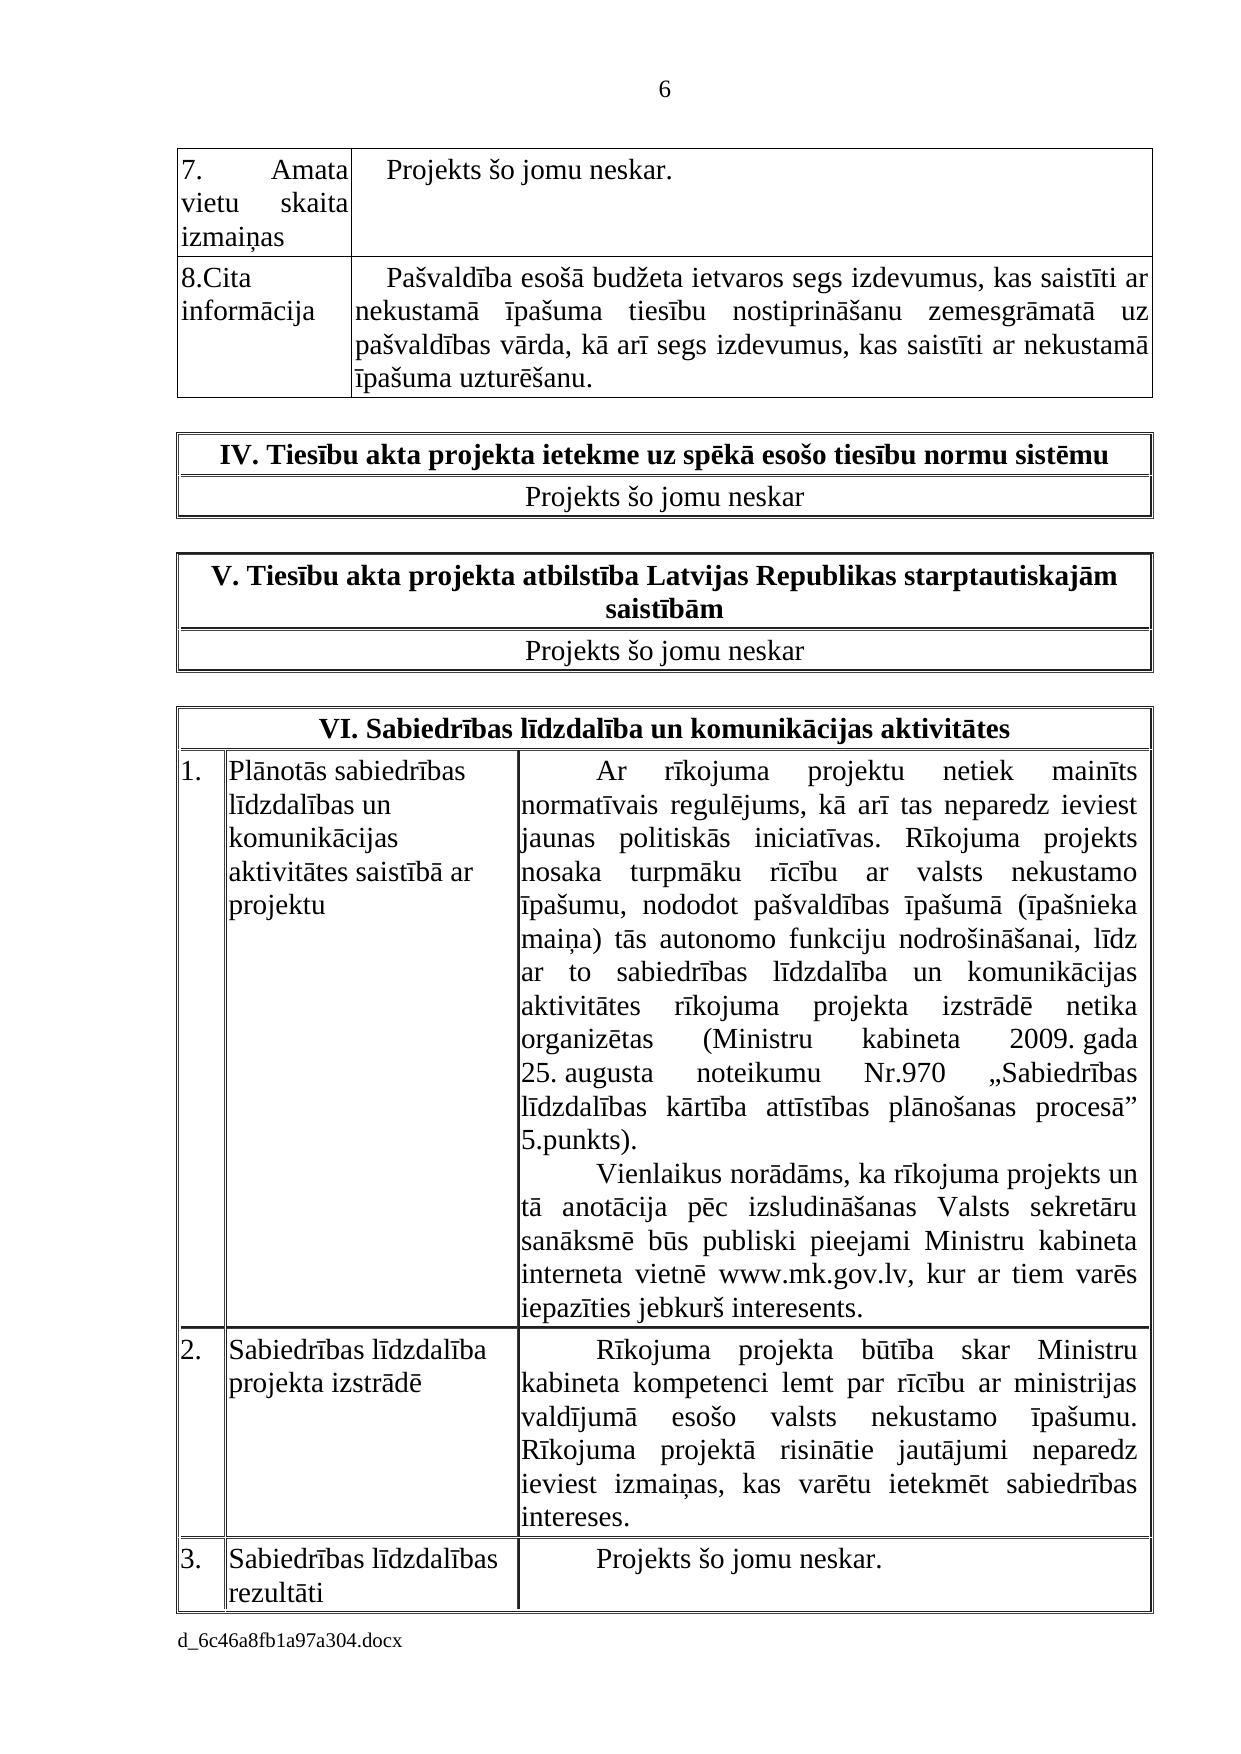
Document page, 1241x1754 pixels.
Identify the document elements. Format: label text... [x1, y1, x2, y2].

table_cell 2. [179, 1326, 224, 1536]
table_cell Projekts šo jomu neskar [179, 627, 1151, 669]
table_cell 8.Cita informācija [178, 257, 351, 397]
table_header IV. Tiesību akta projekta ietekme uz spēkā esošo tiesību normu sistēmu [179, 435, 1150, 473]
table_cell 3. [177, 1536, 226, 1611]
table_cell Plānotās sabiedrības līdzdalības un komunikācijas aktivitātes saistībā ar projektu [227, 751, 517, 1326]
table_cell Ar rīkojuma projektu netiek mainīts normatīvais regulējums, kā arī tas neparedz ieviest jaunas politiskās iniciatīvas. Rīkojuma projekts nosaka turpmāku rīcību ar valsts nekustamo īpašumu, nododot pašvaldības īpašumā (īpašnieka maiņa) tās autonomo funkciju nodrošināšanai, līdz ar to sabiedrības līdzdalība un komunikācijas aktivitātes rīkojuma projekta izstrādē netika organizētas (Ministru kabineta 2009. gada 25. augusta noteikumu Nr.970 „Sabiedrības līdzdalības kārtība attīstības plānošanas procesā” 5.punkts). Vienlaikus norādāms, ka rīkojuma projekts un tā anotācija pēc izsludināšanas Valsts sekretāru sanāksmē būs publiski pieejami Ministru kabineta interneta vietnē www.mk.gov.lv, kur ar tiem varēs iepazīties jebkurš interesents. [518, 748, 1152, 1326]
table_header V. Tiesību akta projekta atbilstība Latvijas Republikas starptautiskajām saistībām [179, 555, 1150, 627]
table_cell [352, 149, 1152, 256]
table_cell Rīkojuma projekta būtība skar Ministru kabineta kompetenci lemt par rīcību ar ministrijas valdījumā esošo valsts nekustamo īpašumu. Rīkojuma projektā risinātie jautājumi neparedz ieviest izmaiņas, kas varētu ietekmēt sabiedrības intereses. [520, 1326, 1150, 1536]
table_cell 1. [177, 748, 226, 1326]
table_cell 7. Amata vietu skaita izmaiņas [178, 149, 351, 256]
table_cell Sabiedrības līdzdalība projekta izstrādē [227, 1329, 517, 1536]
table_header VI. Sabiedrības līdzdalība un komunikācijas aktivitātes [179, 709, 1150, 748]
table_cell Sabiedrības līdzdalības rezultāti [226, 1539, 518, 1611]
table_cell Projekts šo jomu neskar. [518, 1536, 1152, 1611]
table_cell Projekts šo jomu neskar [179, 474, 1151, 515]
table_cell Pašvaldība esošā budžeta ietvaros segs izdevumus, kas saistīti ar nekustamā īpašuma tiesību nostiprināšanu zemesgrāmatā uz pašvaldības vārda, kā arī segs izdevumus, kas saistīti ar nekustamā īpašuma uzturēšanu. [352, 257, 1152, 397]
